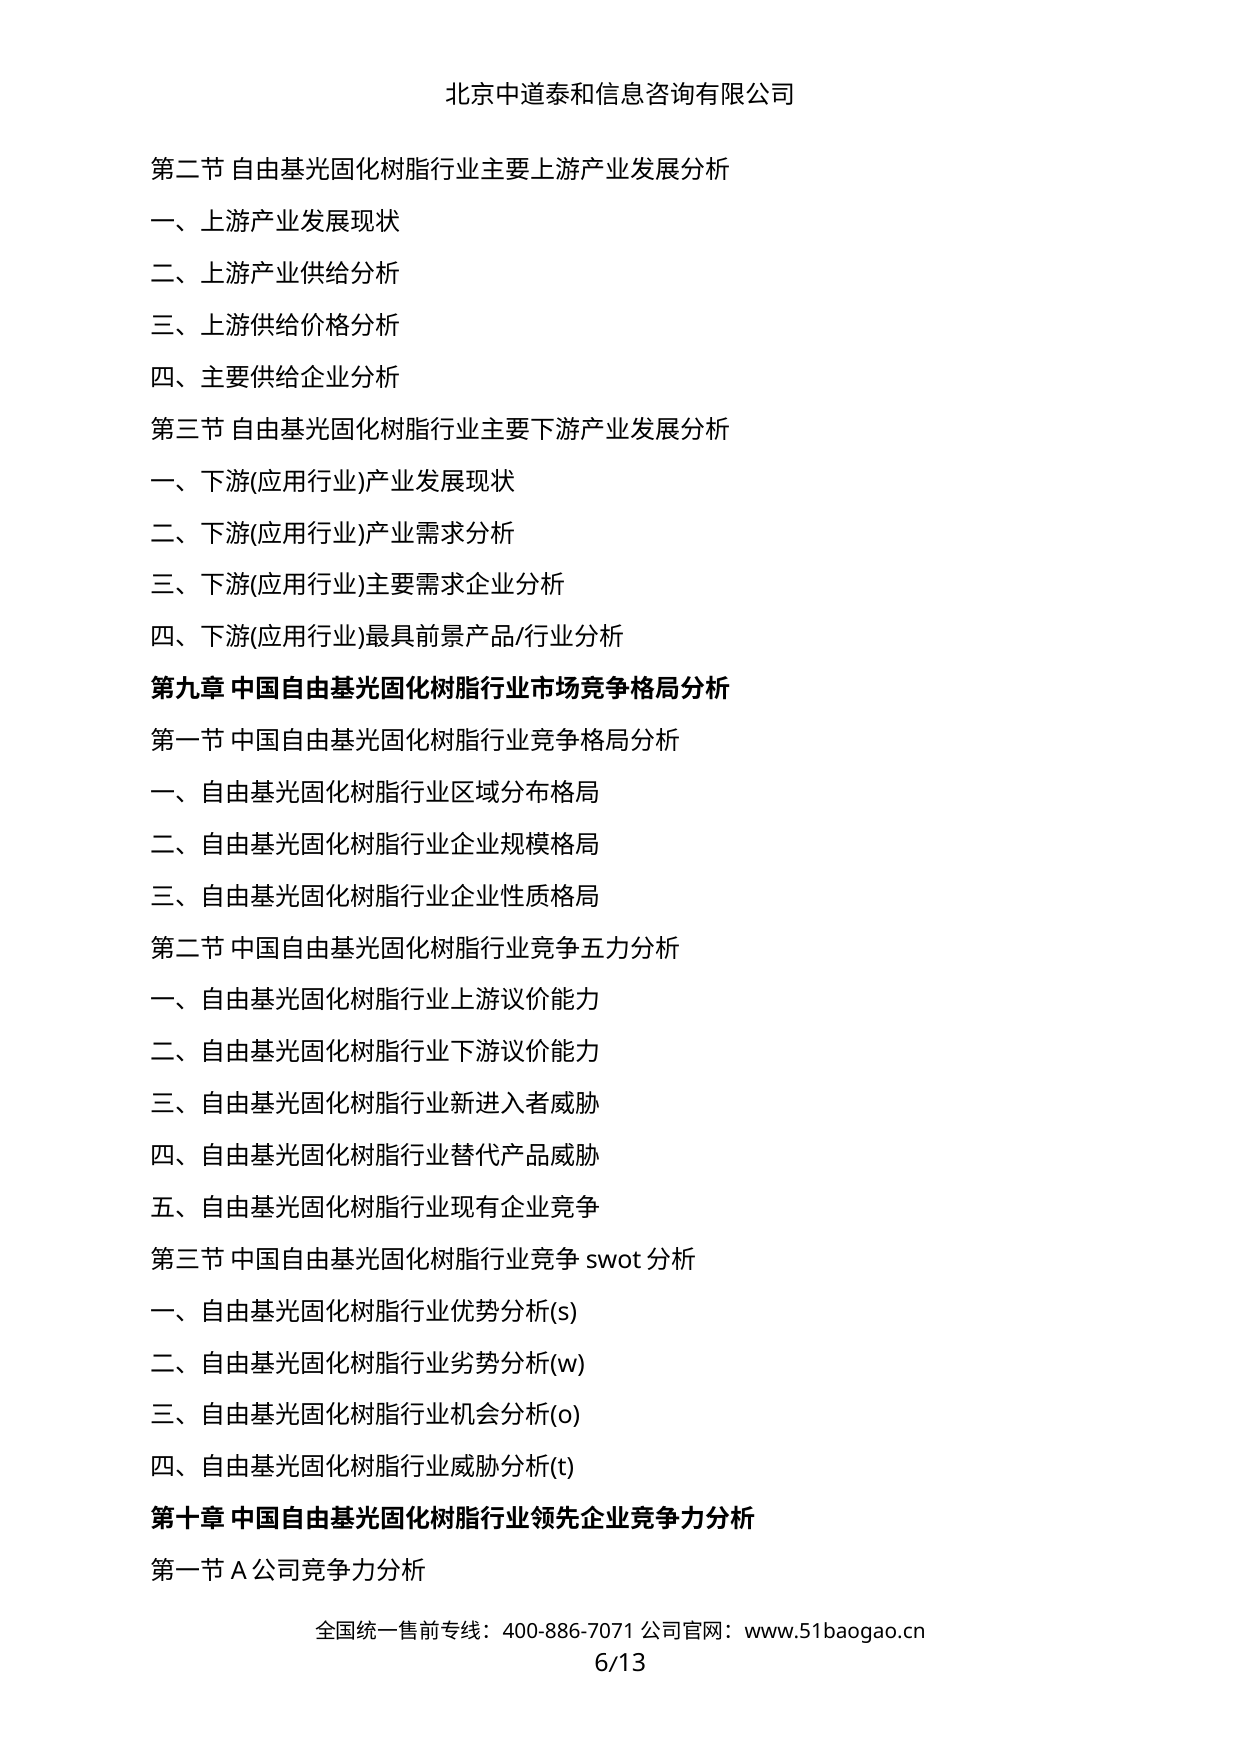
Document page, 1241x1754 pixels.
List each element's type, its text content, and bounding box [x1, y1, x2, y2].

text 第三节 自由基光固化树脂行业主要下游产业发展分析 [150, 409, 1090, 446]
text 三、自由基光固化树脂行业机会分析(o) [150, 1395, 1090, 1431]
text 第一节 A公司竞争力分析 [150, 1551, 1090, 1587]
text 第二节 中国自由基光固化树脂行业竞争五力分析 [150, 928, 1090, 964]
text 一、下游(应用行业)产业发展现状 [150, 461, 1090, 497]
text 一、自由基光固化树脂行业区域分布格局 [150, 772, 1090, 809]
text 三、自由基光固化树脂行业新进入者威胁 [150, 1084, 1090, 1120]
text 第一节 中国自由基光固化树脂行业竞争格局分析 [150, 721, 1090, 757]
text 一、自由基光固化树脂行业优势分析(s) [150, 1291, 1090, 1327]
text 第二节 自由基光固化树脂行业主要上游产业发展分析 [150, 150, 1090, 186]
text 二、自由基光固化树脂行业下游议价能力 [150, 1032, 1090, 1068]
text 第九章 中国自由基光固化树脂行业市场竞争格局分析 [150, 669, 1090, 705]
text 三、自由基光固化树脂行业企业性质格局 [150, 876, 1090, 912]
text 二、自由基光固化树脂行业劣势分析(w) [150, 1343, 1090, 1379]
text 五、自由基光固化树脂行业现有企业竞争 [150, 1187, 1090, 1224]
text 一、自由基光固化树脂行业上游议价能力 [150, 980, 1090, 1016]
text 三、上游供给价格分析 [150, 306, 1090, 342]
text 四、自由基光固化树脂行业威胁分析(t) [150, 1447, 1090, 1483]
text 三、下游(应用行业)主要需求企业分析 [150, 565, 1090, 601]
text 第三节 中国自由基光固化树脂行业竞争swot分析 [150, 1239, 1090, 1276]
text 一、上游产业发展现状 [150, 202, 1090, 238]
text 四、主要供给企业分析 [150, 357, 1090, 394]
text 二、下游(应用行业)产业需求分析 [150, 513, 1090, 549]
text 二、自由基光固化树脂行业企业规模格局 [150, 824, 1090, 861]
text 四、下游(应用行业)最具前景产品/行业分析 [150, 617, 1090, 653]
text 第十章 中国自由基光固化树脂行业领先企业竞争力分析 [150, 1499, 1090, 1535]
text 二、上游产业供给分析 [150, 254, 1090, 290]
text 四、自由基光固化树脂行业替代产品威胁 [150, 1136, 1090, 1172]
